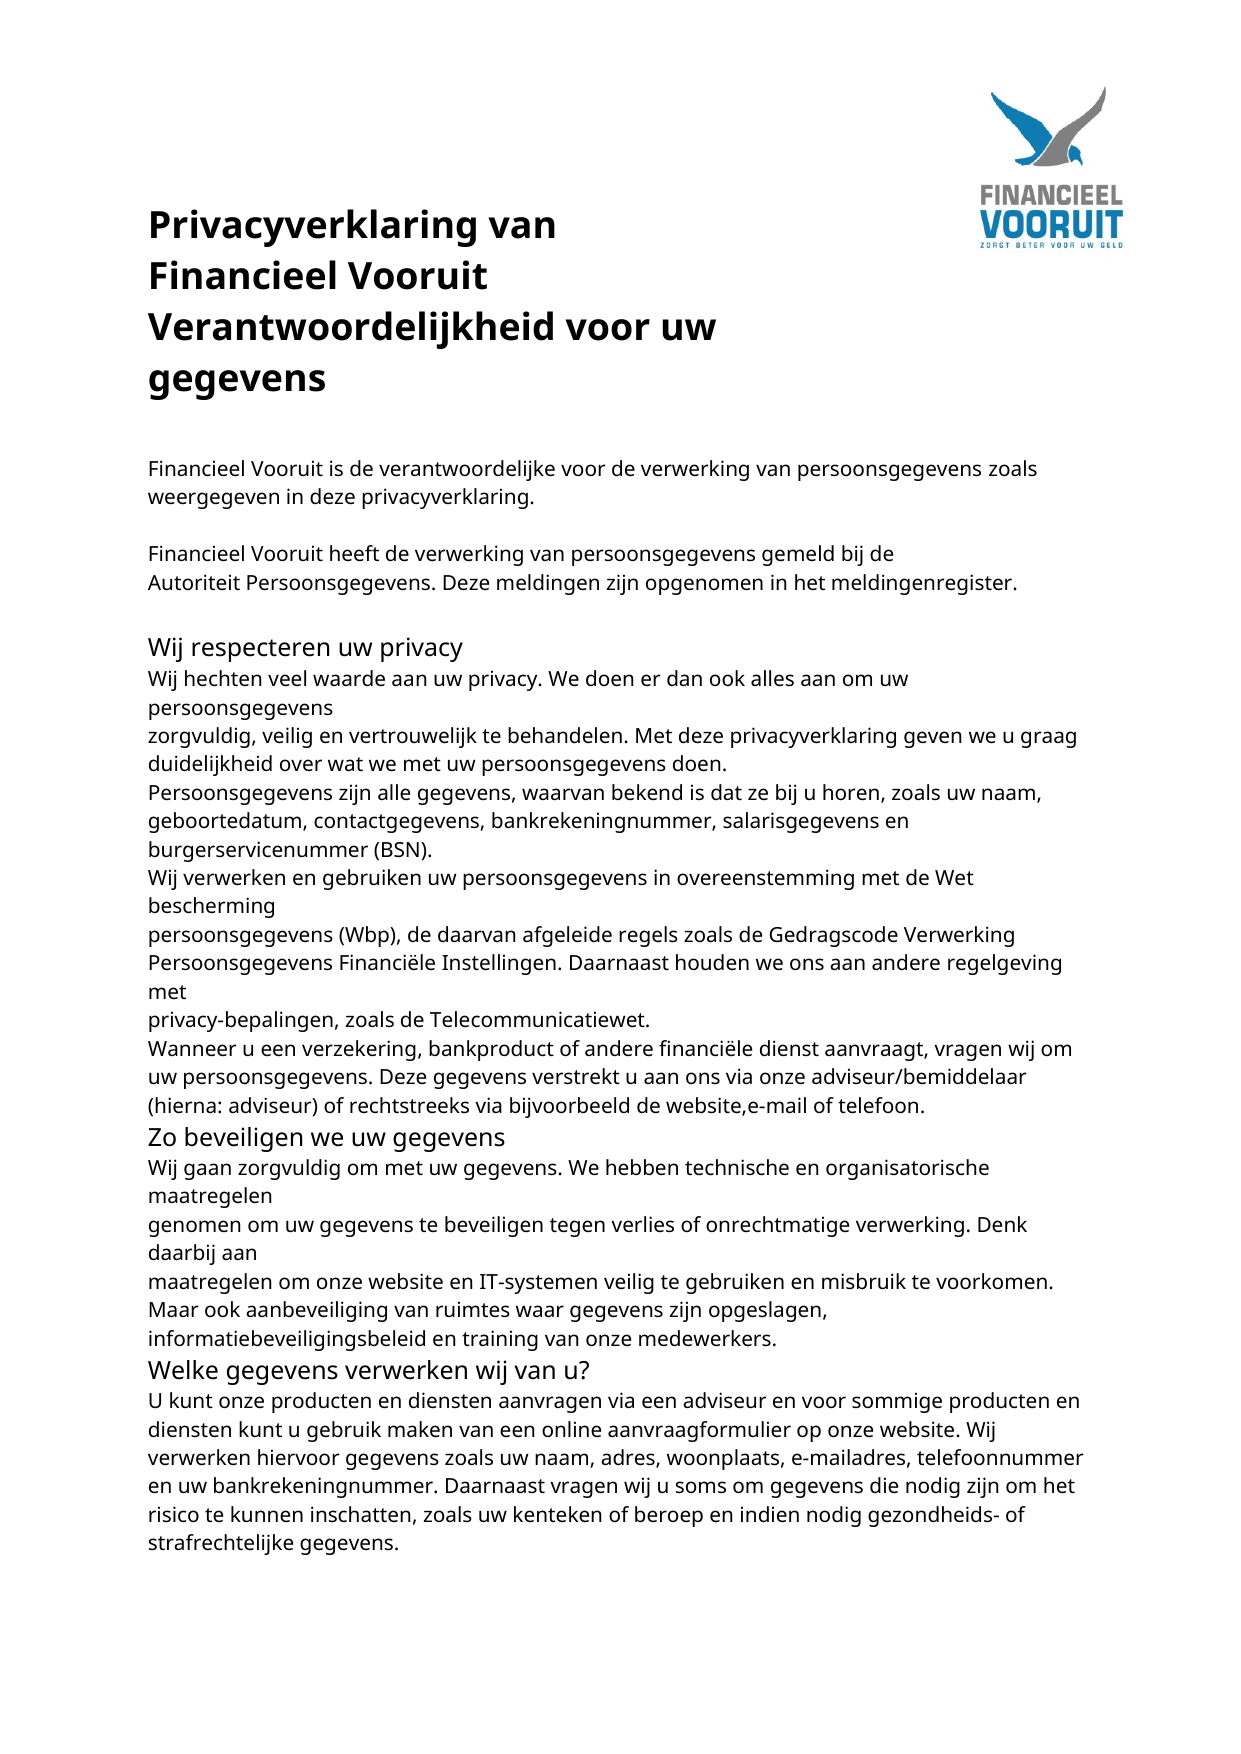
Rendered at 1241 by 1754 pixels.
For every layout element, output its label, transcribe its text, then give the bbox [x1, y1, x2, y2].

picture [882, 27, 1232, 306]
text Zo beveiligen we uw gegevens [148, 1119, 1093, 1153]
text maatregelen om onze website en IT-systemen veilig te gebruiken en misbruik te voorkomen. Maar ook aanbeveiliging van ruimtes waar gegevens zijn opgeslagen, informatiebeveiligingsbeleid en training van onze medewerkers. [148, 1267, 1093, 1352]
text Financieel Vooruit heeft de verwerking van persoonsgegevens gemeld bij de [148, 539, 1093, 568]
text Autoriteit Persoonsgegevens. Deze meldingen zijn opgenomen in het meldingenregister. [148, 568, 1093, 596]
text zorgvuldig, veilig en vertrouwelijk te behandelen. Met deze privacyverklaring geven we u graag [148, 721, 1093, 749]
text duidelijkheid over wat we met uw persoonsgegevens doen. [148, 749, 1093, 778]
text Persoonsgegevens zijn alle gegevens, waarvan bekend is dat ze bij u horen, zoals uw naam, [148, 778, 1093, 806]
text U kunt onze producten en diensten aanvragen via een adviseur en voor sommige producten en diensten kunt u gebruik maken van een online aanvraagformulier op onze website. Wij verwerken hiervoor gegevens zoals uw naam, adres, woonplaats, e-mailadres, telefoonnummer en uw bankrekeningnummer. Daarnaast vragen wij u soms om gegevens die nodig zijn om het risico te kunnen inschatten, zoals uw kenteken of beroep en indien nodig gezondheids- of strafrechtelijke gegevens. [148, 1386, 1093, 1557]
text genomen om uw gegevens te beveiligen tegen verlies of onrechtmatige verwerking. Denk daarbij aan [148, 1210, 1093, 1267]
text geboortedatum, contactgegevens, bankrekeningnummer, salarisgegevens en burgerservicenummer (BSN). [148, 806, 1093, 863]
text Wanneer u een verzekering, bankproduct of andere financiële dienst aanvraagt, vragen wij om uw persoonsgegevens. Deze gegevens verstrekt u aan ons via onze adviseur/bemiddelaar (hierna: adviseur) of rechtstreeks via bijvoorbeeld de website,e-mail of telefoon. [148, 1034, 1093, 1119]
text Wij verwerken en gebruiken uw persoonsgegevens in overeenstemming met de Wet bescherming [148, 863, 1093, 920]
text persoonsgegevens (Wbp), de daarvan afgeleide regels zoals de Gedragscode Verwerking Persoonsgegevens Financiële Instellingen. Daarnaast houden we ons aan andere regelgeving met [148, 920, 1093, 1005]
text Wij gaan zorgvuldig om met uw gegevens. We hebben technische en organisatorische maatregelen [148, 1153, 1093, 1210]
text Financieel Vooruit is de verantwoordelijke voor de verwerking van persoonsgegevens zoals weergegeven in deze privacyverklaring. [148, 454, 1093, 511]
text Wij hechten veel waarde aan uw privacy. We doen er dan ook alles aan om uw persoonsgegevens [148, 664, 1093, 721]
text Financieel Vooruit [148, 250, 1093, 301]
text Privacyverklaring van [148, 199, 1093, 250]
text privacy-bepalingen, zoals de Telecommunicatiewet. [148, 1005, 1093, 1034]
text Wij respecteren uw privacy [148, 630, 1093, 664]
text Welke gegevens verwerken wij van u? [148, 1352, 1093, 1386]
text Verantwoordelijkheid voor uw gegevens [148, 301, 1093, 403]
